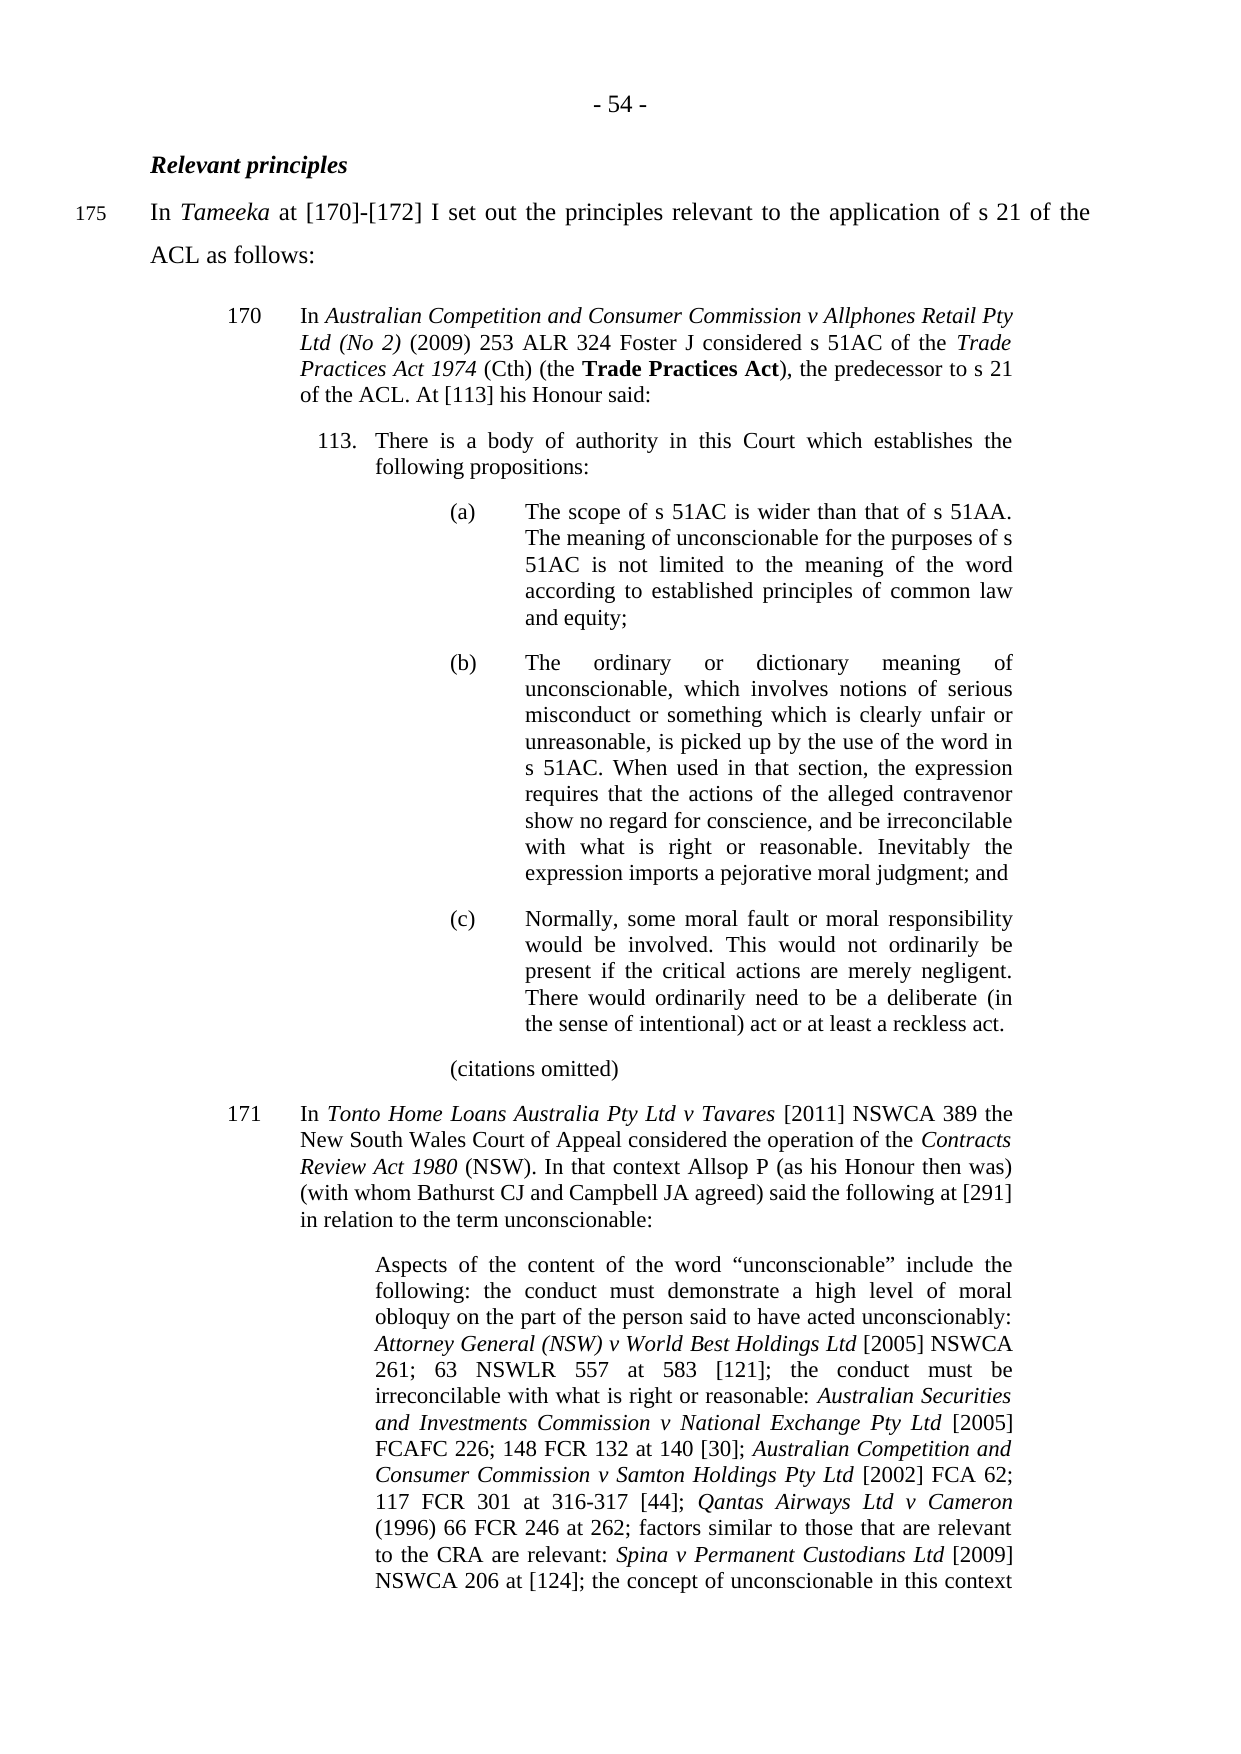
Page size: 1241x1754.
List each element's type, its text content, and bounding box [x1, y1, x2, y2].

text In Tameeka at [170]-[172] I set out the principles relevant to the application of s 21 of the ACL as follows: [75, 197, 1090, 269]
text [375, 1251, 1013, 1593]
text 170 In Australian Competition and Consumer Commission v Allphones Retail Pty Ltd (No 2) (2009) 253 ALR 324 Foster J considered s 51AC of the Trade Practices Act 1974 (Cth) (the Trade Practices Act), the predecessor to s 21 of the ACL. At [113] his Honour said: [227, 302, 1013, 408]
text (citations omitted) [450, 1055, 1013, 1081]
text (b) The ordinary or dictionary meaning of unconscionable, which involves notions of serious misconduct or something which is clearly unfair or unreasonable, is picked up by the use of the word in s 51AC. When used in that section, the expression requires that the actions of the alleged contravenor show no regard for conscience, and be irreconcilable with what is right or reasonable. Inevitably the expression imports a pejorative moral judgment; and [450, 649, 1013, 886]
text 113. There is a body of authority in this Court which establishes the following propositions: [300, 427, 1013, 479]
text (a) The scope of s 51AC is wider than that of s 51AA. The meaning of unconscionable for the purposes of s 51AC is not limited to the meaning of the word according to established principles of common law and equity; [450, 498, 1013, 630]
text (c) Normally, some moral fault or moral responsibility would be involved. This would not ordinarily be present if the critical actions are merely negligent. There would ordinarily need to be a deliberate (in the sense of intentional) act or at least a reckless act. [450, 904, 1013, 1036]
text 171 In Tonto Home Loans Australia Pty Ltd v Tavares [2011] NSWCA 389 the New South Wales Court of Appeal considered the operation of the Contracts Review Act 1980 (NSW). In that context Allsop P (as his Honour then was) (with whom Bathurst CJ and Campbell JA agreed) said the following at [291] in relation to the term unconscionable: [227, 1100, 1013, 1232]
subtitle Relevant principles [150, 150, 1090, 179]
